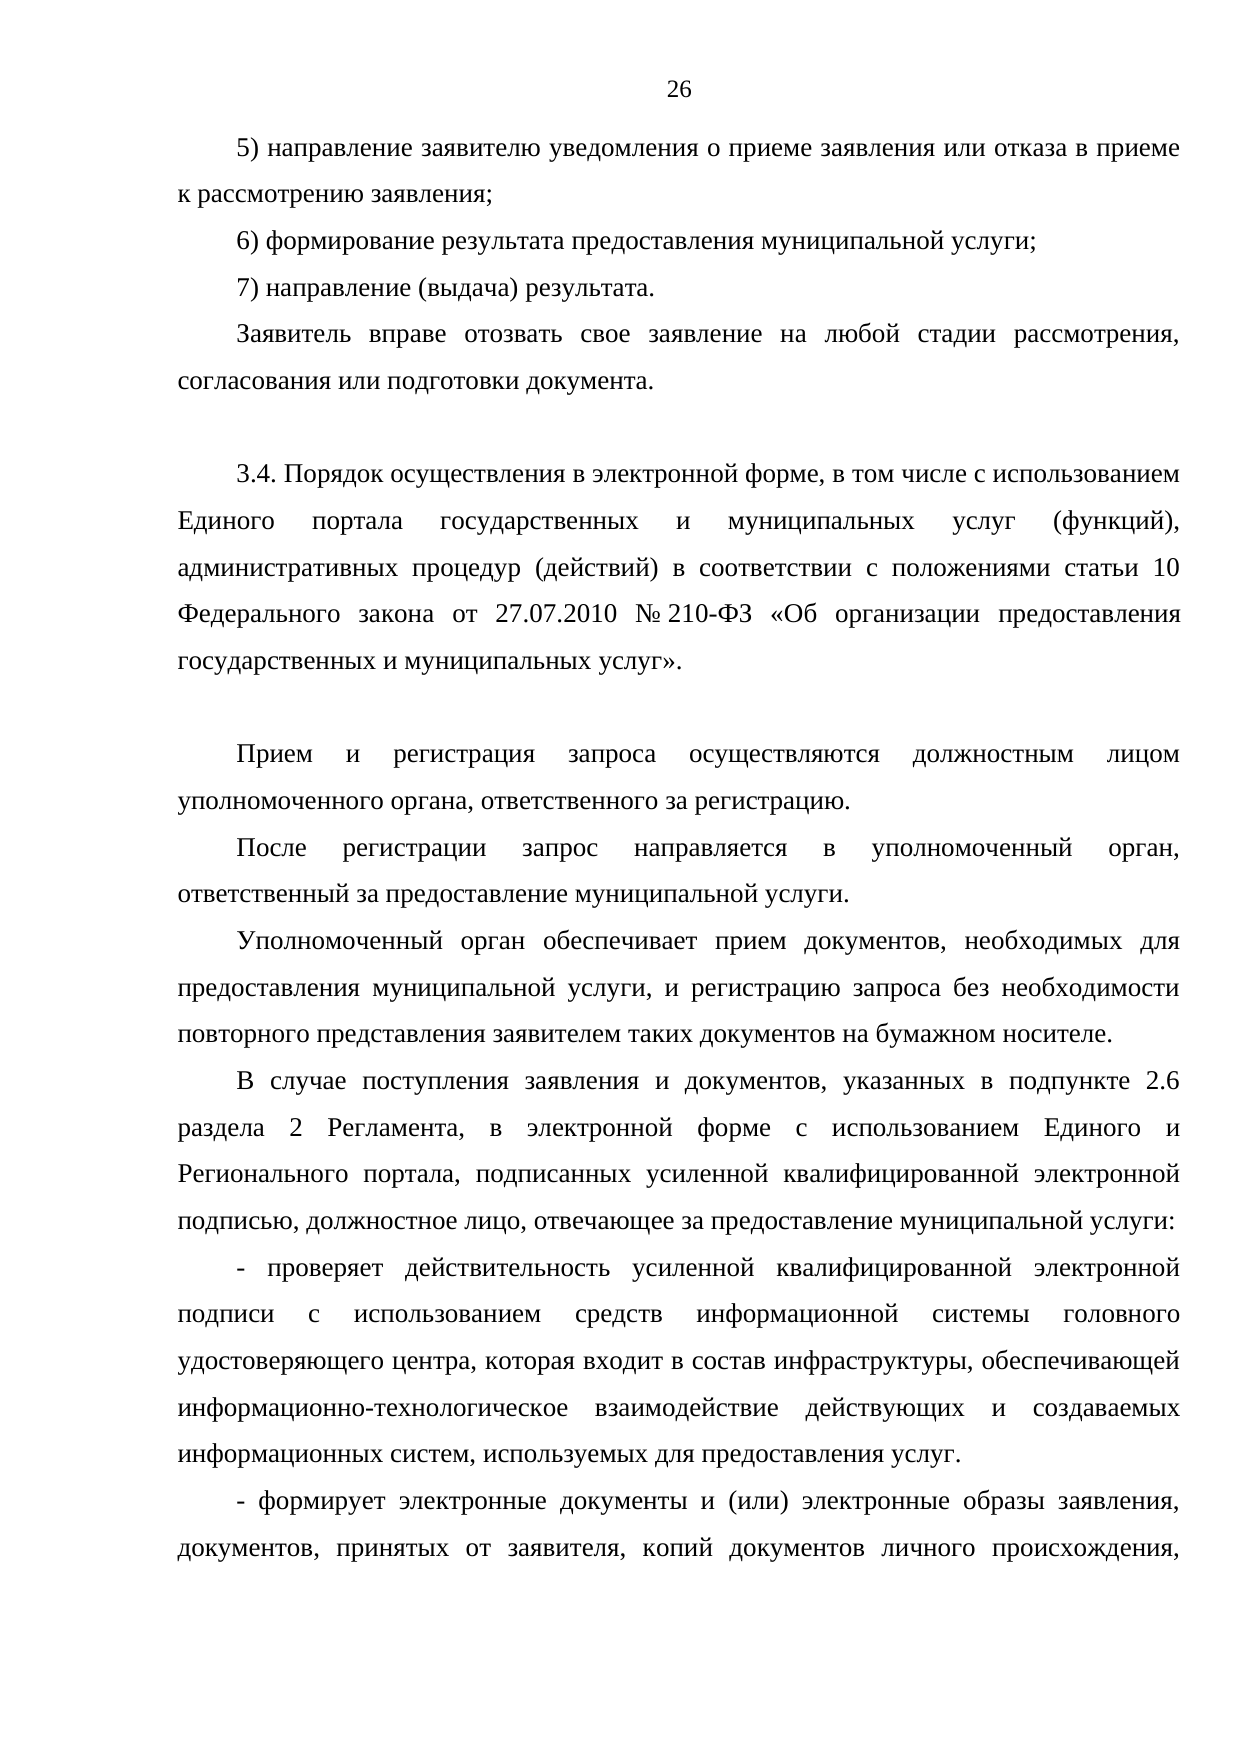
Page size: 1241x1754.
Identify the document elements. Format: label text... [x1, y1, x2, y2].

text 3.4. Порядок осуществления в электронной форме, в том числе с использованием Единого портала государственных и муниципальных услуг (функций), административных процедур (действий) в соответствии с положениями статьи 10 Федерального закона от 27.07.2010 № 210-ФЗ «Об организации предоставления государственных и муниципальных услуг». [177, 457, 1181, 675]
text После регистрации запрос направляется в уполномоченный орган, ответственный за предоставление муниципальной услуги. [177, 831, 1181, 908]
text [177, 1484, 1181, 1562]
text - проверяет действительность усиленной квалифицированной электронной подписи с использованием средств информационной системы головного удостоверяющего центра, которая входит в состав инфраструктуры, обеспечивающей информационно-технологическое взаимодействие действующих и создаваемых информационных систем, используемых для предоставления услуг. [177, 1251, 1181, 1468]
text Прием и регистрация запроса осуществляются должностным лицом уполномоченного органа, ответственного за регистрацию. [177, 737, 1181, 815]
text Заявитель вправе отозвать свое заявление на любой стадии рассмотрения, согласования или подготовки документа. [177, 317, 1181, 395]
text 6) формирование результата предоставления муниципальной услуги; [177, 224, 1181, 255]
text Уполномоченный орган обеспечивает прием документов, необходимых для предоставления муниципальной услуги, и регистрацию запроса без необходимости повторного представления заявителем таких документов на бумажном носителе. [177, 924, 1181, 1048]
text 7) направление (выдача) результата. [177, 271, 1181, 302]
text 5) направление заявителю уведомления о приеме заявления или отказа в приеме к рассмотрению заявления; [177, 131, 1181, 208]
text В случае поступления заявления и документов, указанных в подпункте 2.6 раздела 2 Регламента, в электронной форме с использованием Единого и Регионального портала, подписанных усиленной квалифицированной электронной подписью, должностное лицо, отвечающее за предоставление муниципальной услуги: [177, 1064, 1181, 1235]
